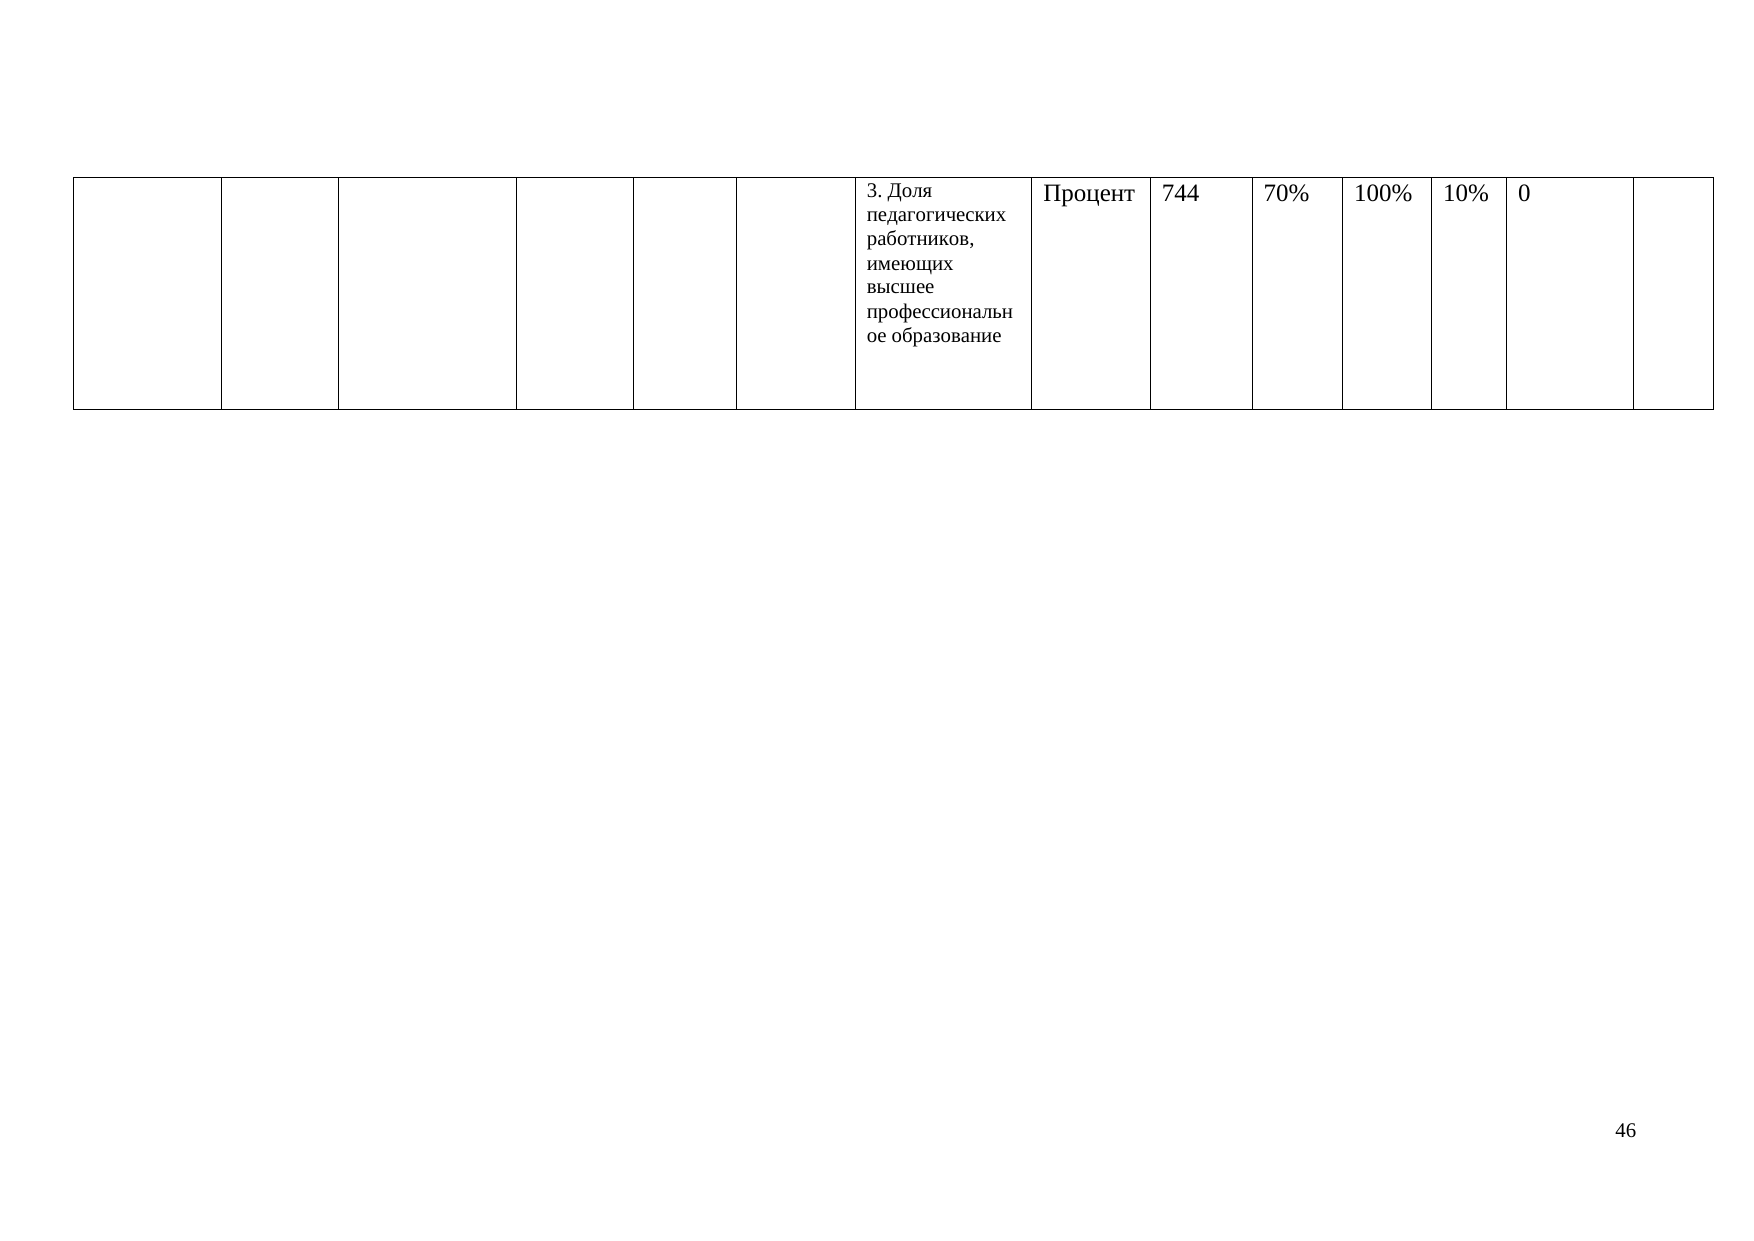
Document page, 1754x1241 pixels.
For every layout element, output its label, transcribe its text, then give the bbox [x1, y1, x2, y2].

table_cell [1634, 178, 1713, 408]
table_cell 0 [1507, 178, 1633, 408]
table_cell [339, 178, 516, 408]
table_cell 100% [1343, 178, 1431, 408]
table_cell 3. Доля педагогических работников, имеющих высшее профессиональное образование [856, 178, 1031, 408]
table_cell [517, 178, 633, 408]
table_cell 70% [1253, 178, 1342, 408]
table_cell 10% [1432, 178, 1506, 408]
table_cell [222, 178, 338, 408]
table_cell [634, 178, 736, 408]
table_cell [74, 178, 221, 408]
table_cell 744 [1151, 178, 1252, 408]
table_cell [737, 178, 855, 408]
table_cell Процент [1032, 178, 1150, 408]
